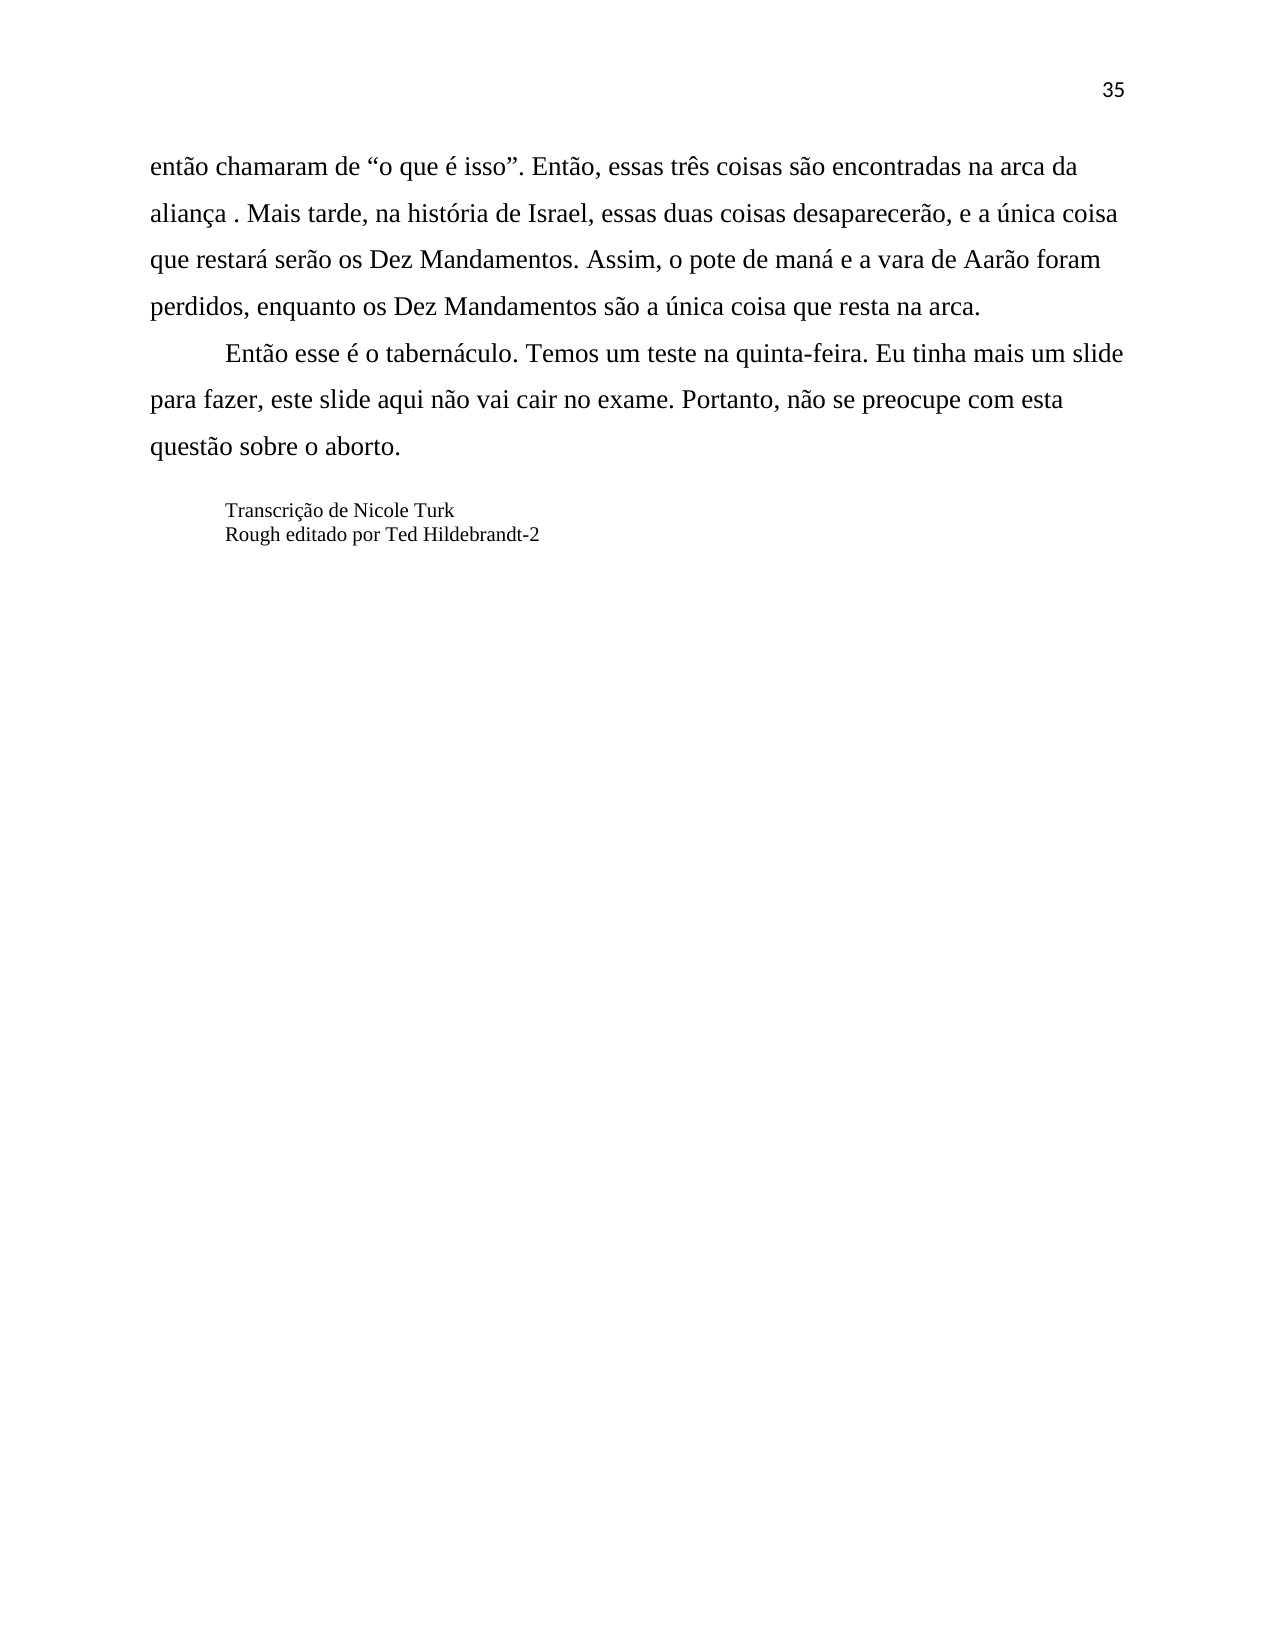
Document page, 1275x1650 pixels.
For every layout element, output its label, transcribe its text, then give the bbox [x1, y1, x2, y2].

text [150, 150, 1125, 461]
text Transcrição de Nicole Turk Rough editado por Ted Hildebrandt-2 [150, 497, 1125, 546]
